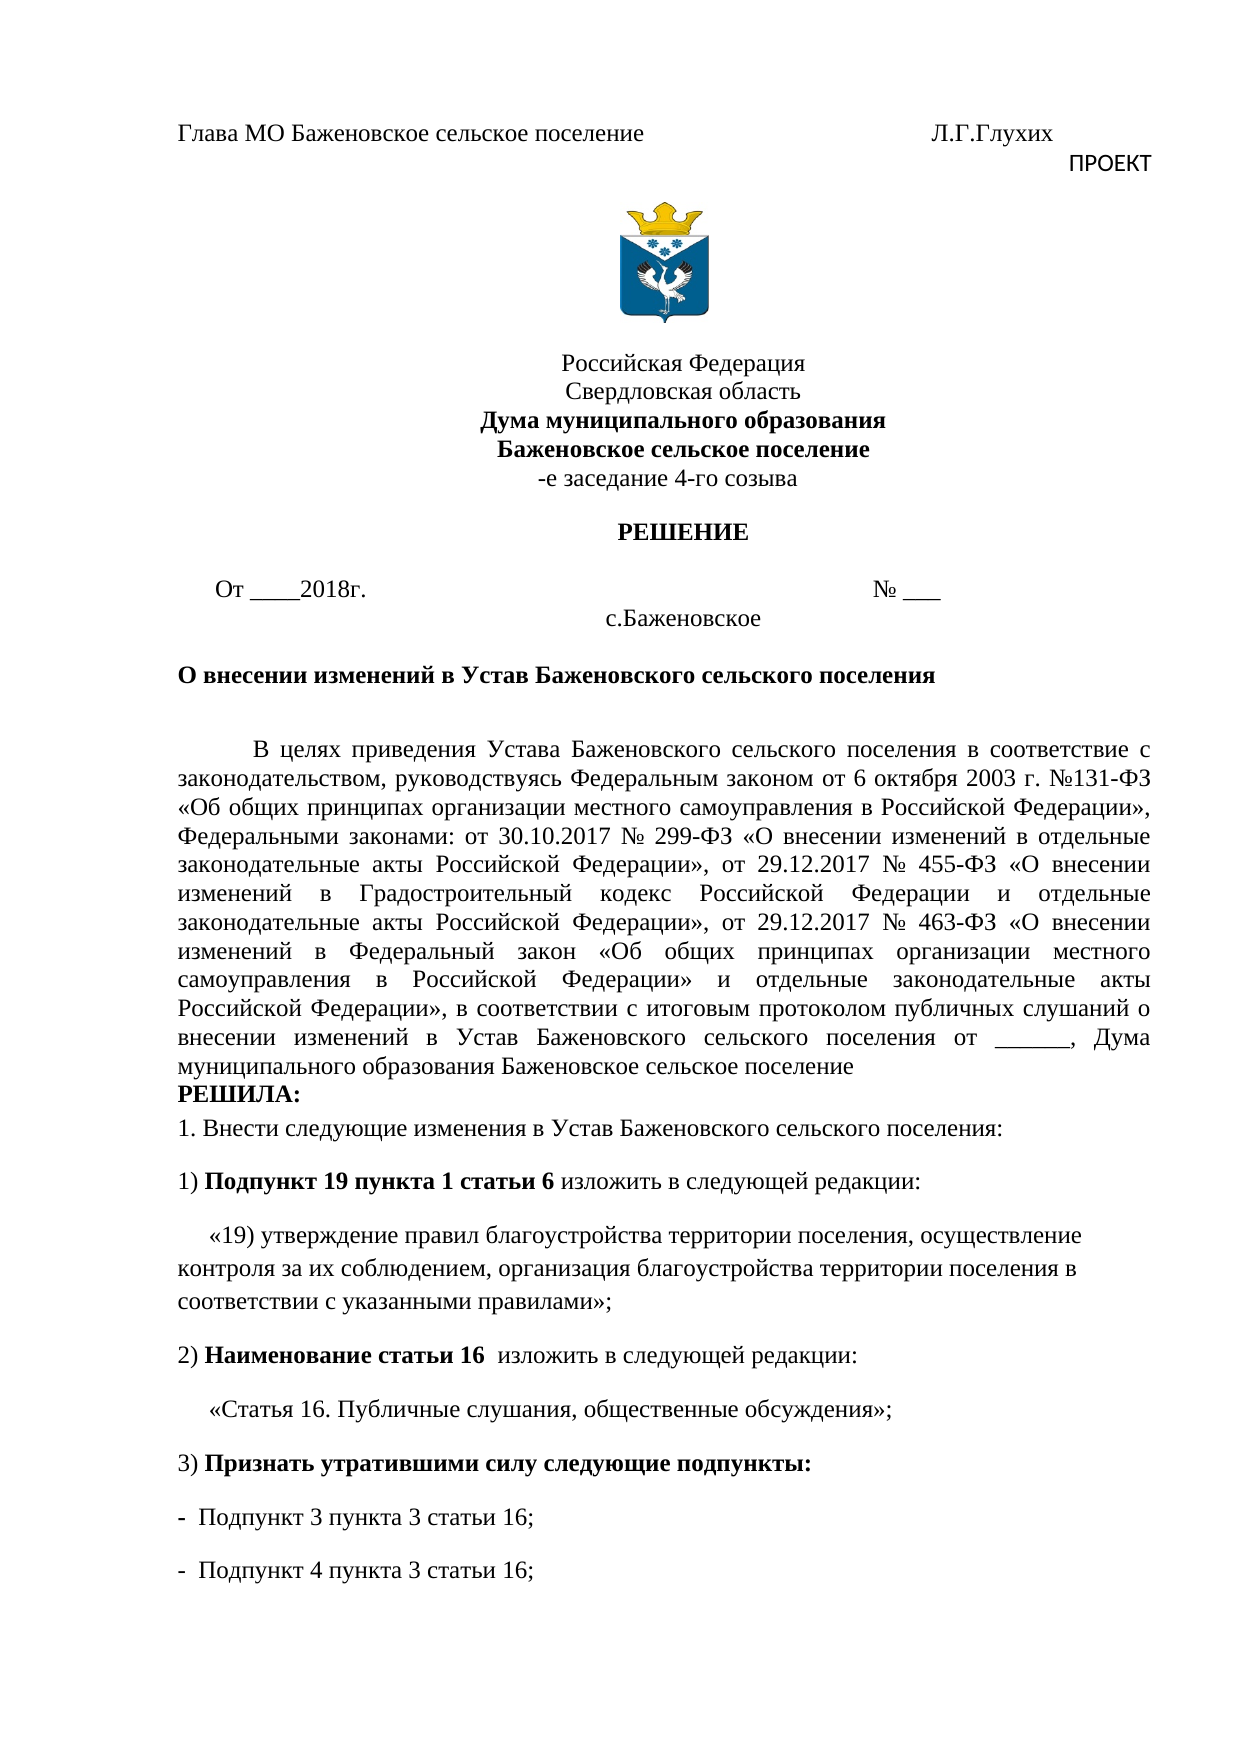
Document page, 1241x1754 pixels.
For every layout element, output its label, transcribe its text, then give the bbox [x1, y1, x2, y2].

text Российская Федерация [215, 348, 1152, 376]
text 3) Признать утратившими силу следующие подпункты: [177, 1448, 1152, 1477]
text ПРОЕКТ [177, 147, 1152, 177]
text 1) Подпункт 19 пункта 1 статьи 6 изложить в следующей редакции: [177, 1166, 1152, 1195]
text От ____2018г. № ___ [215, 574, 1152, 603]
picture [637, 261, 692, 314]
text Баженовское сельское поселение [215, 434, 1152, 463]
text -е заседание 4-го созыва [177, 463, 1152, 491]
text Свердловская область [215, 376, 1152, 405]
picture [620, 202, 709, 323]
text - Подпункт 4 пункта 3 статьи 16; [177, 1556, 1152, 1584]
text Дума муниципального образования [215, 405, 1152, 434]
text РЕШЕНИЕ [215, 517, 1152, 545]
text - Подпункт 3 пункта 3 статьи 16; [177, 1502, 1152, 1531]
text «19) утверждение правил благоустройства территории поселения, осуществление контроля за их соблюдением, организация благоустройства территории поселения в соответствии с указанными правилами»; [177, 1220, 1152, 1315]
text Глава МО Баженовское сельское поселение Л.Г.Глухих [177, 118, 1152, 147]
text РЕШИЛА: 1. Внести следующие изменения в Устав Баженовского сельского поселения: [177, 1079, 1152, 1141]
text «Статья 16. Публичные слушания, общественные обсуждения»; [177, 1394, 1152, 1423]
text В целях приведения Устава Баженовского сельского поселения в соответствие с законодательством, руководствуясь Федеральным законом от 6 октября . №131-ФЗ «Об общих принципах организации местного самоуправления в Российской Федерации», Федеральными законами: от 30.10.2017 № 299-ФЗ «О внесении изменений в отдельные законодательные акты Российской Федерации», от 29.12.2017 № 455-ФЗ «О внесении изменений в Градостроительный кодекс Российской Федерации и отдельные законодательные акты Российской Федерации», от 29.12.2017 № 463-ФЗ «О внесении изменений в Федеральный закон «Об общих принципах организации местного самоуправления в Российской Федерации» и отдельные законодательные акты Российской Федерации», в соответствии с итоговым протоколом публичных слушаний о внесении изменений в Устав Баженовского сельского поселения от ______, Дума муниципального образования Баженовское сельское поселение [177, 734, 1152, 1079]
text с.Баженовское [215, 603, 1152, 632]
text 2) Наименование статьи 16 изложить в следующей редакции: [177, 1340, 1152, 1369]
text О внесении изменений в Устав Баженовского сельского поселения [177, 660, 1152, 689]
